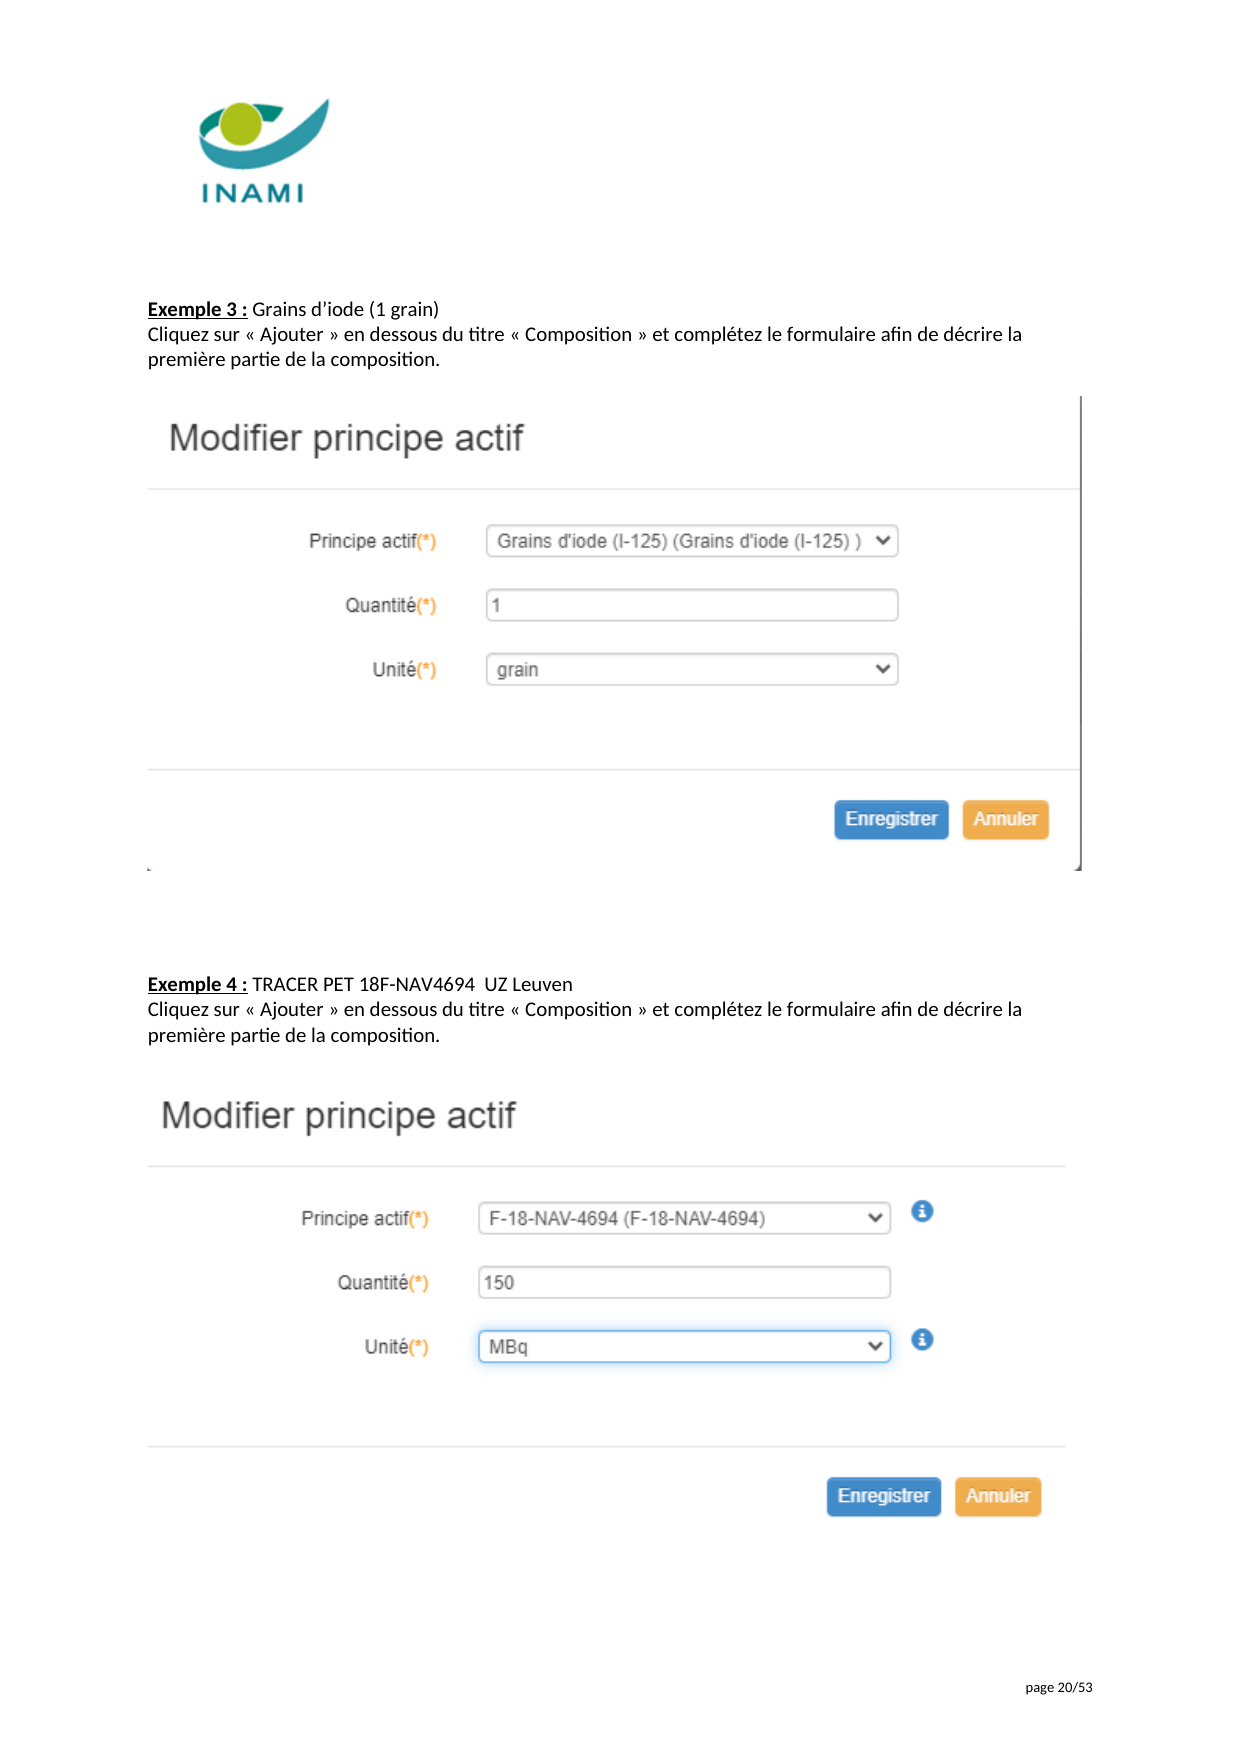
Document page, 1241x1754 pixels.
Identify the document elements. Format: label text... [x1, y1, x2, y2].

text Exemple 3 : Grains d’iode (1 grain) [148, 296, 1092, 321]
text Cliquez sur « Ajouter » en dessous du titre « Composition » et complétez le formulaire afin de décrire la première partie de la composition. [148, 997, 1092, 1047]
text Cliquez sur « Ajouter » en dessous du titre « Composition » et complétez le formulaire afin de décrire la première partie de la composition. [148, 321, 1092, 372]
text Exemple 4 : TRACER PET 18F-NAV4694 UZ Leuven [148, 971, 1092, 997]
picture [147, 396, 1082, 871]
picture [158, 73, 366, 222]
picture [147, 1072, 1065, 1537]
